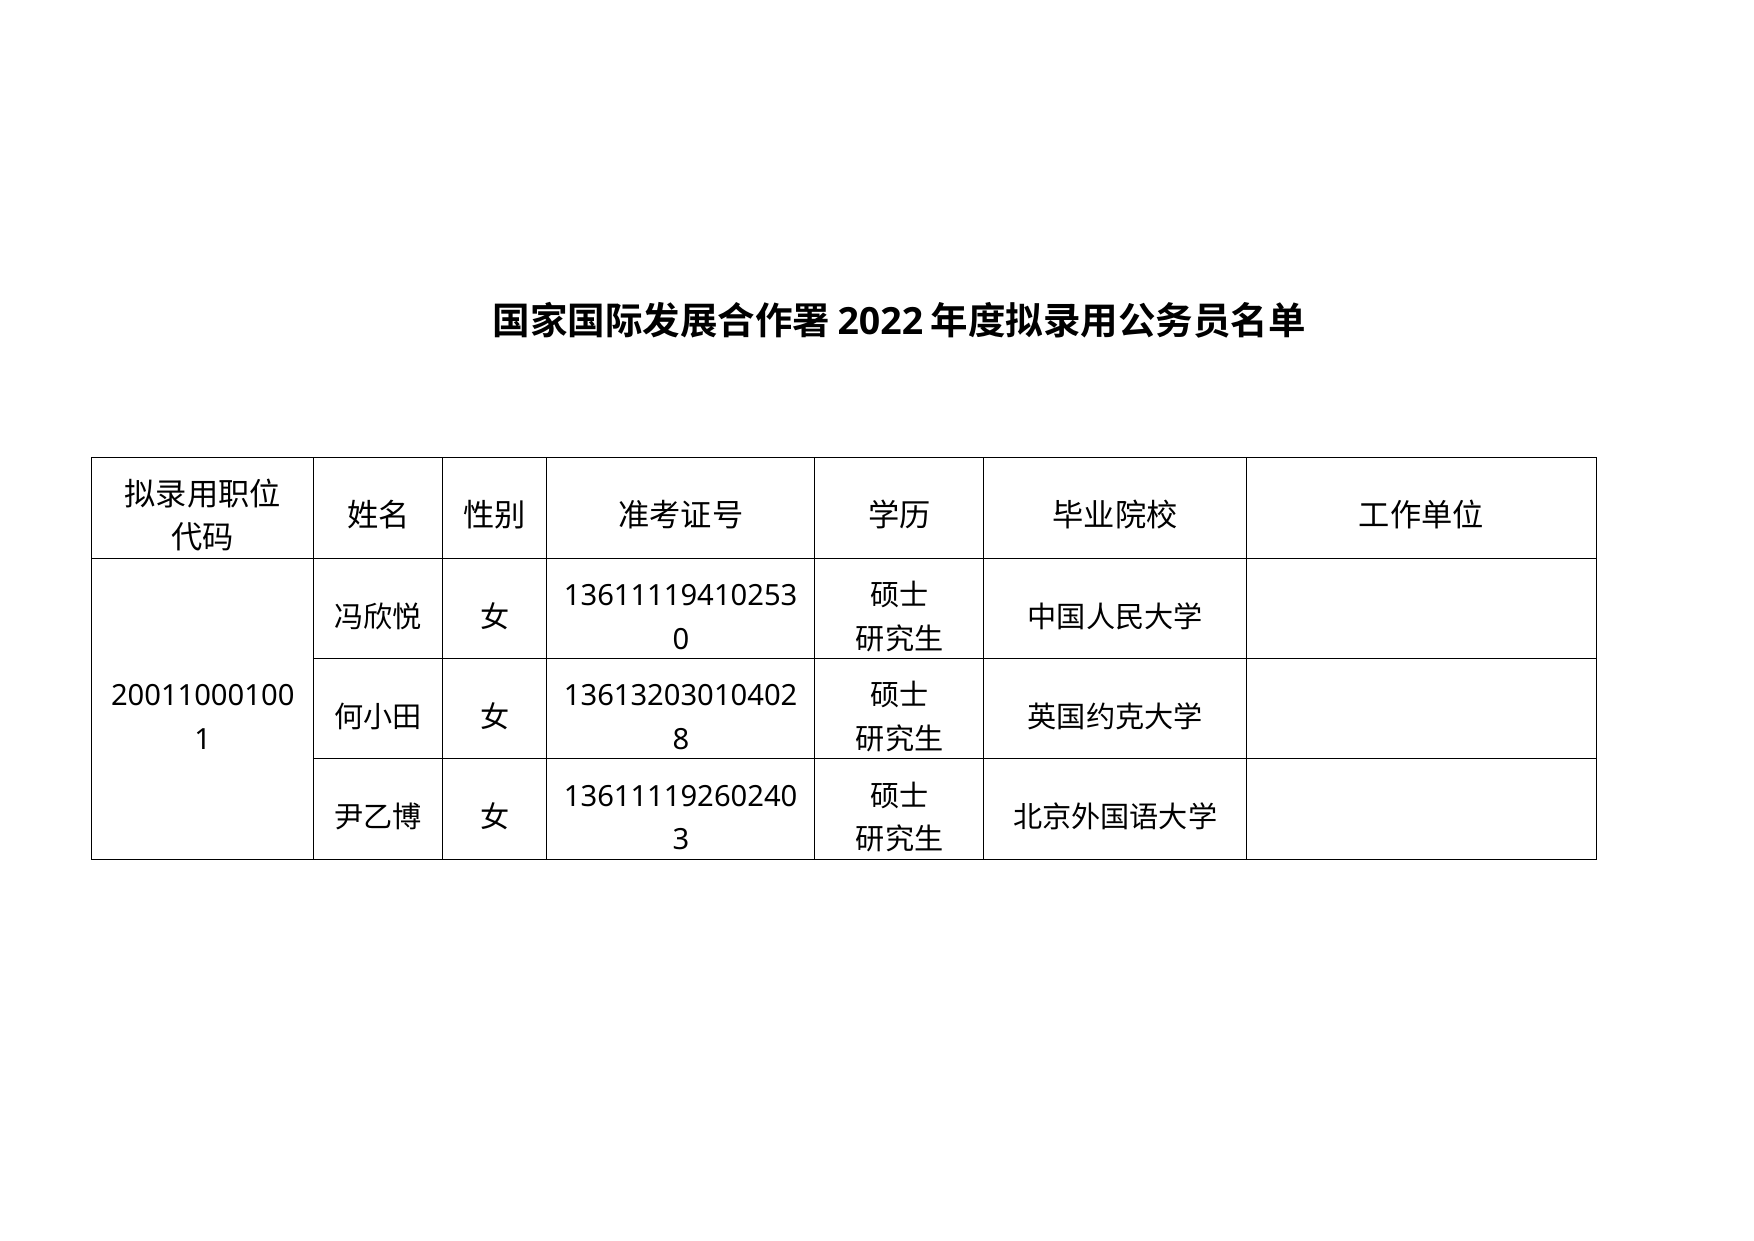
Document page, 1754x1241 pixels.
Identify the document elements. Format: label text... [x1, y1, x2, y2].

table_cell [1247, 559, 1596, 658]
table_header 学历 [815, 458, 983, 557]
table_header 拟录用职位 代码 [92, 458, 313, 557]
table_cell 尹乙博 [314, 759, 442, 858]
table_cell 136111194102530 [547, 559, 814, 658]
table_cell [1247, 759, 1596, 858]
table_header 姓名 [314, 458, 442, 557]
table_cell 硕士 研究生 [815, 559, 983, 658]
table_cell 冯欣悦 [314, 559, 442, 658]
table_cell 硕士 研究生 [815, 759, 983, 858]
table_header 准考证号 [547, 458, 814, 557]
table_cell 136132030104028 [547, 659, 814, 758]
table_cell 北京外国语大学 [984, 759, 1246, 858]
table_cell 136111192602403 [547, 759, 814, 858]
table_cell 中国人民大学 [984, 559, 1246, 658]
table_cell 硕士 研究生 [815, 659, 983, 758]
table_cell 女 [443, 659, 546, 758]
text 国家国际发展合作署2022年度拟录用公务员名单 [144, 285, 1610, 350]
table_header 工作单位 [1247, 458, 1596, 557]
table_cell [1247, 659, 1596, 758]
table_header 毕业院校 [984, 458, 1246, 557]
table_cell 何小田 [314, 659, 442, 758]
table_cell 女 [443, 759, 546, 858]
table_cell 女 [443, 559, 546, 658]
table_header 性别 [443, 458, 546, 557]
table_cell 200110001001 [92, 559, 313, 858]
table_cell 英国约克大学 [984, 659, 1246, 758]
